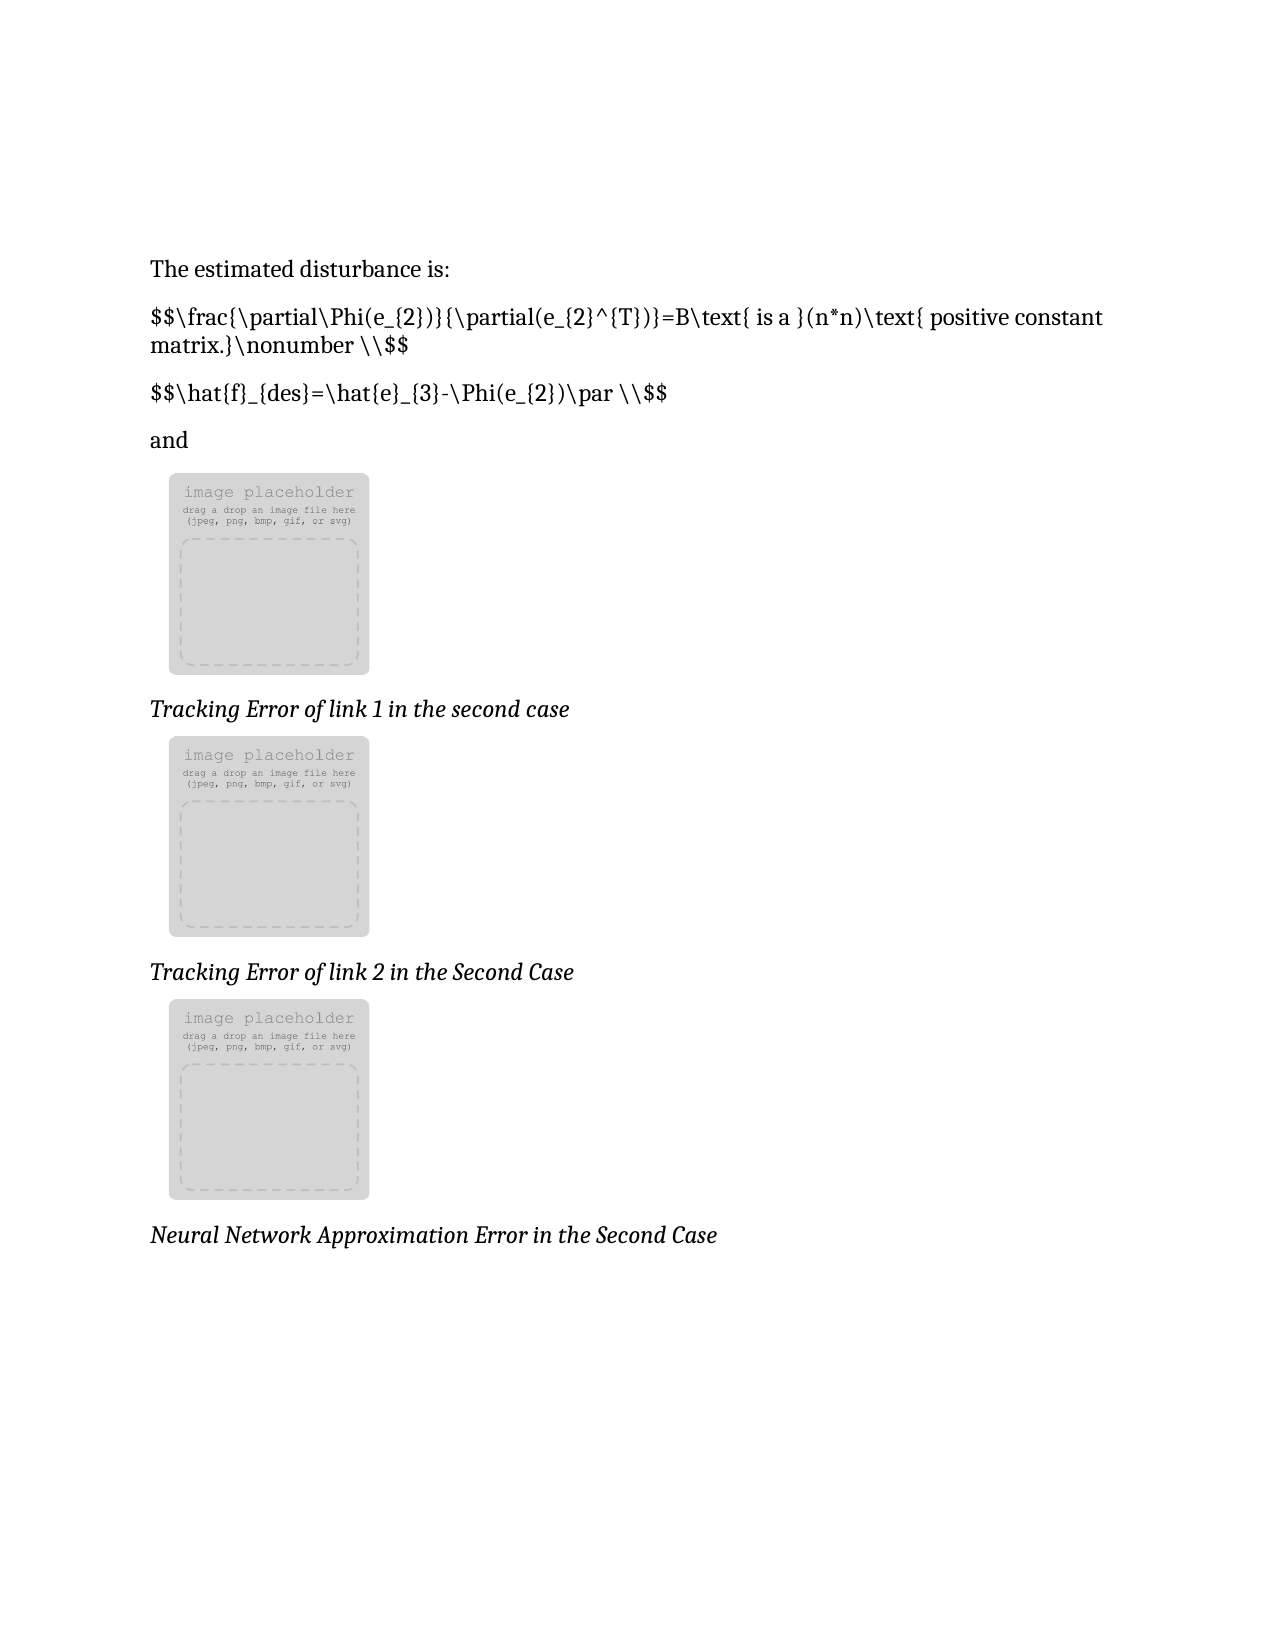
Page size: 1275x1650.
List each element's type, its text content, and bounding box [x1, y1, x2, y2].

picture [168, 999, 370, 1200]
picture [168, 736, 370, 937]
text and [150, 426, 1125, 455]
text The estimated disturbance is: [150, 226, 1125, 284]
text Neural Network Approximation Error in the Second Case [150, 1221, 1125, 1249]
text Tracking Error of link 2 in the Second Case [150, 958, 1125, 987]
picture [168, 473, 370, 675]
text $$\frac{\partial\Phi(e_{2})}{\partial(e_{2}^{T})}=B\text{ is a }(n*n)\text{ positive constant matrix.}\nonumber \\$$ [150, 302, 1125, 360]
text $$\hat{f}_{des}=\hat{e}_{3}-\Phi(e_{2})\par \\$$ [150, 379, 1125, 407]
text Tracking Error of link 1 in the second case [150, 695, 1125, 724]
